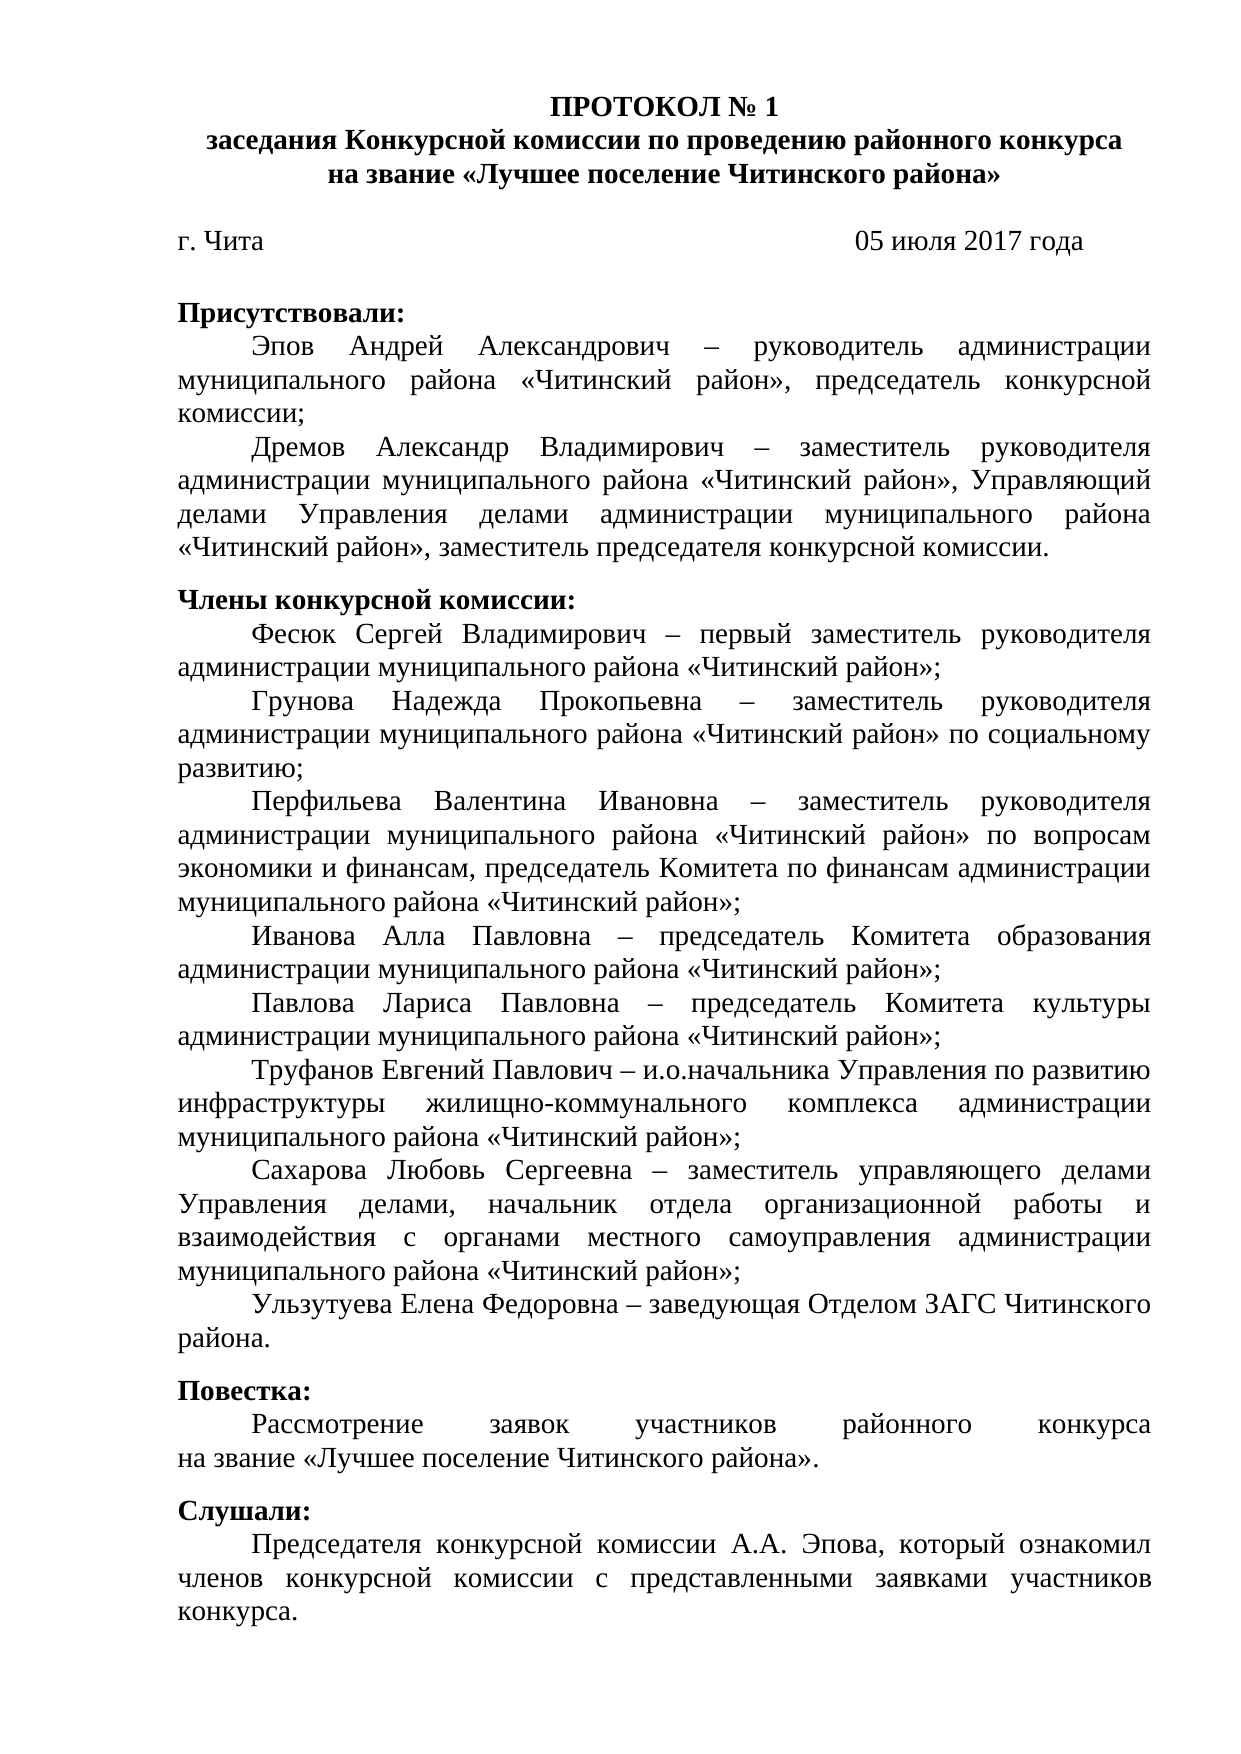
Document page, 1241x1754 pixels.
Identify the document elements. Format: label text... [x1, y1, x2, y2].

text ПРОТОКОЛ № 1 [177, 89, 1152, 122]
text Председателя конкурсной комиссии А.А. Эпова, который ознакомил членов конкурсной комиссии с представленными заявками участников конкурса. [177, 1526, 1152, 1627]
text Присутствовали: [177, 295, 1152, 328]
text Члены конкурсной комиссии: [177, 582, 1152, 616]
text Слушали: [177, 1493, 1152, 1526]
text Перфильева Валентина Ивановна – заместитель руководителя администрации муниципального района «Читинский район» по вопросам экономики и финансам, председатель Комитета по финансам администрации муниципального района «Читинский район»; [177, 783, 1152, 918]
text Дремов Александр Владимирович – заместитель руководителя администрации муниципального района «Читинский район», Управляющий делами Управления делами администрации муниципального района «Читинский район», заместитель председателя конкурсной комиссии. [177, 429, 1152, 563]
text Грунова Надежда Прокопьевна – заместитель руководителя администрации муниципального района «Читинский район» по социальному развитию; [177, 683, 1152, 783]
text Иванова Алла Павловна – председатель Комитета образования администрации муниципального района «Читинский район»; [177, 918, 1152, 985]
text заседания Конкурсной комиссии по проведению районного конкурса на звание «Лучшее поселение Читинского района» [177, 122, 1152, 189]
text Павлова Лариса Павловна – председатель Комитета культуры администрации муниципального района «Читинский район»; [177, 985, 1152, 1052]
text Эпов Андрей Александрович – руководитель администрации муниципального района «Читинский район», председатель конкурсной комиссии; [177, 328, 1152, 429]
text Ульзутуева Елена Федоровна – заведующая Отделом ЗАГС Читинского района. [177, 1287, 1152, 1354]
text Фесюк Сергей Владимирович – первый заместитель руководителя администрации муниципального района «Читинский район»; [177, 616, 1152, 683]
text г. Чита 05 июля 2017 года [177, 223, 1152, 256]
text Сахарова Любовь Сергеевна – заместитель управляющего делами Управления делами, начальник отдела организационной работы и взаимодействия с органами местного самоуправления администрации муниципального района «Читинский район»; [177, 1152, 1152, 1287]
text Рассмотрение заявок участников районного конкурса на звание «Лучшее поселение Читинского района». [177, 1406, 1152, 1473]
text Труфанов Евгений Павлович – и.о.начальника Управления по развитию инфраструктуры жилищно-коммунального комплекса администрации муниципального района «Читинский район»; [177, 1052, 1152, 1152]
text Повестка: [177, 1373, 1152, 1406]
